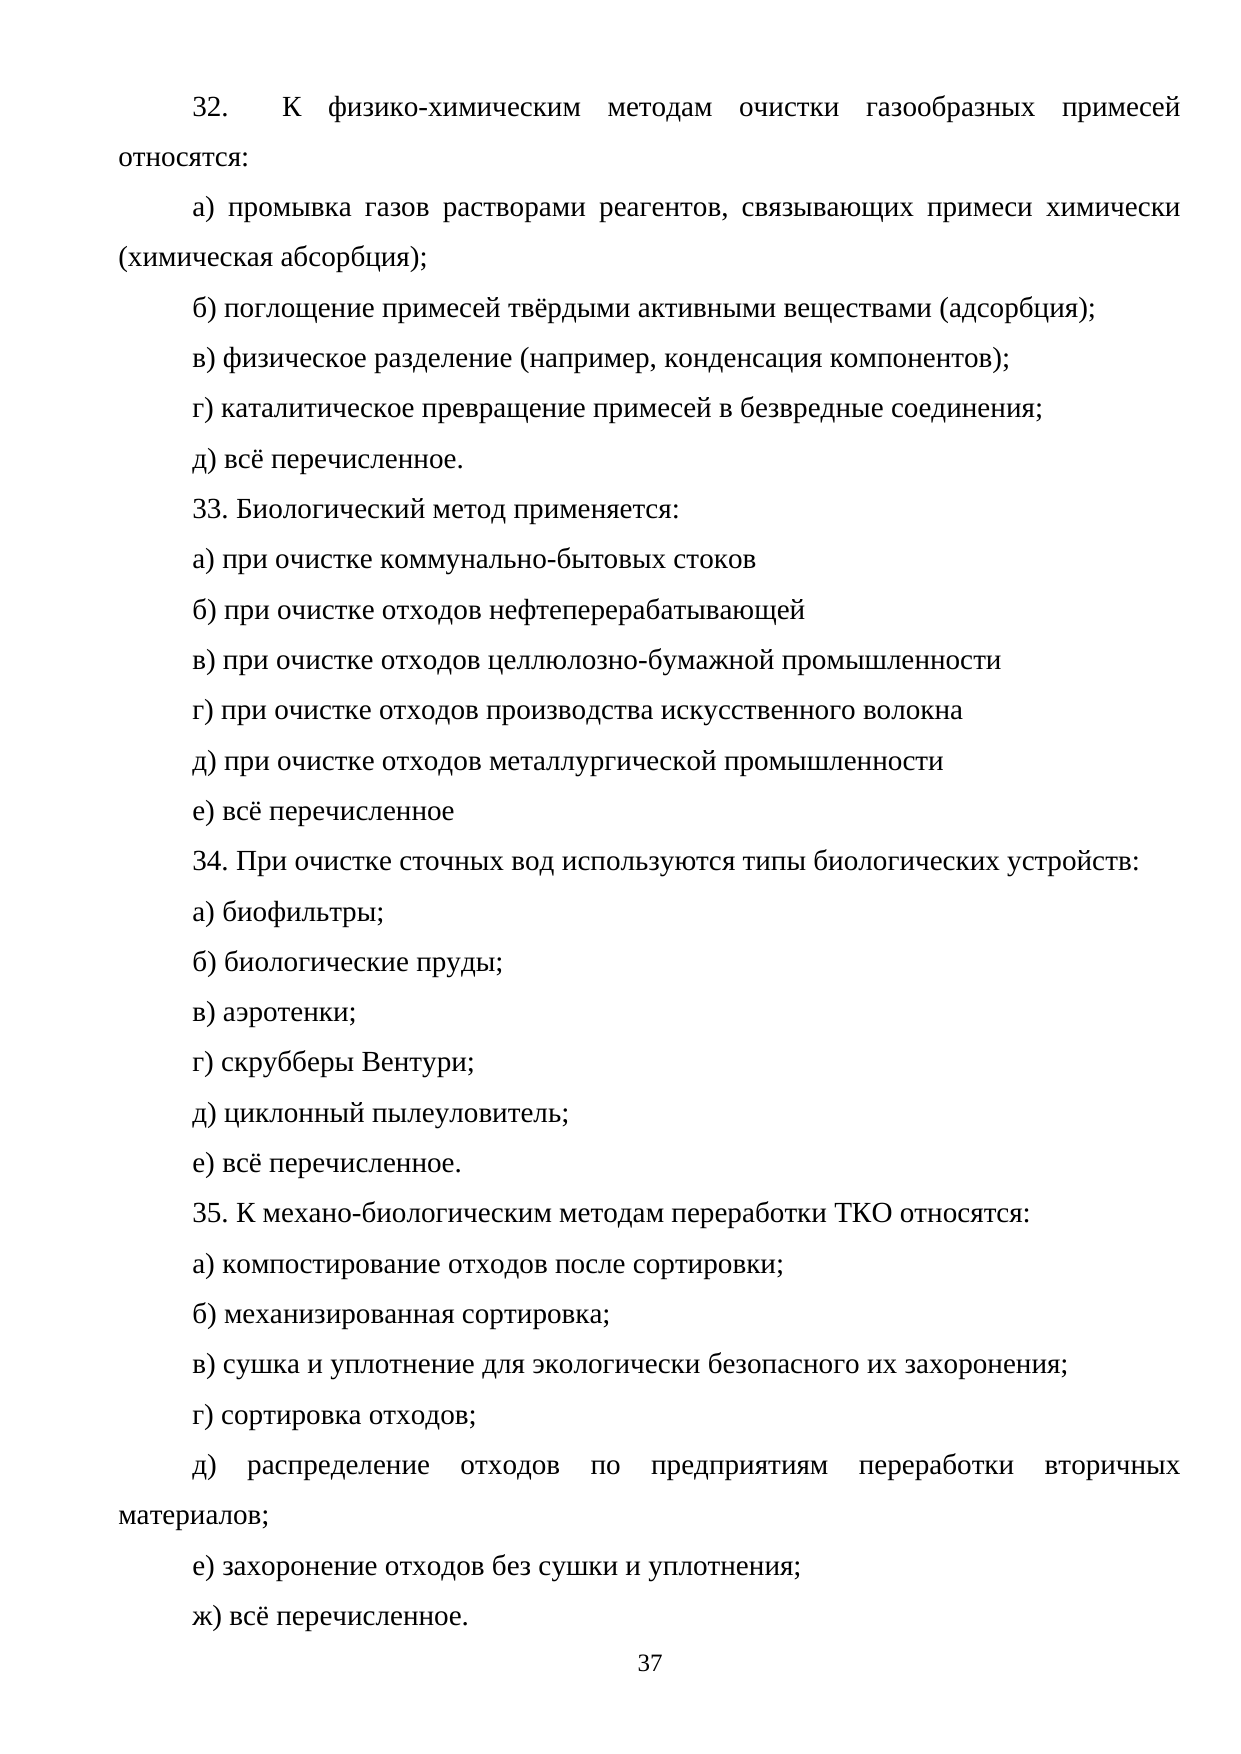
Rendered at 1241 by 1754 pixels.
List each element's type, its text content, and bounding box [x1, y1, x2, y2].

text 35. К механо-биологическим методам переработки ТКО относятся: [118, 1196, 1181, 1229]
text в) сушка и уплотнение для экологически безопасного их захоронения; [118, 1346, 1181, 1380]
text е) всё перечисленное. [118, 1145, 1181, 1179]
text б) биологические пруды; [118, 944, 1181, 977]
text а) промывка газов растворами реагентов, связывающих примеси химически (химическая абсорбция); [118, 189, 1181, 273]
text б) при очистке отходов нефтеперерабатывающей [118, 592, 1181, 625]
text е) захоронение отходов без сушки и уплотнения; [118, 1548, 1181, 1581]
text в) при очистке отходов целлюлозно-бумажной промышленности [118, 642, 1181, 676]
text 32. К физико-химическим методам очистки газообразных примесей относятся: [118, 89, 1181, 172]
text б) механизированная сортировка; [118, 1296, 1181, 1330]
text е) всё перечисленное [118, 793, 1181, 827]
text а) биофильтры; [118, 894, 1181, 927]
text г) сортировка отходов; [118, 1397, 1181, 1430]
text в) физическое разделение (например, конденсация компонентов); [118, 340, 1181, 374]
text в) аэротенки; [118, 994, 1181, 1028]
text а) компостирование отходов после сортировки; [118, 1246, 1181, 1279]
text ж) всё перечисленное. [118, 1598, 1181, 1632]
text г) каталитическое превращение примесей в безвредные соединения; [118, 391, 1181, 424]
text д) распределение отходов по предприятиям переработки вторичных материалов; [118, 1447, 1181, 1531]
text г) скрубберы Вентури; [118, 1044, 1181, 1078]
text а) при очистке коммунально-бытовых стоков [118, 541, 1181, 575]
text 33. Биологический метод применяется: [118, 491, 1181, 525]
text д) при очистке отходов металлургической промышленности [118, 743, 1181, 776]
text г) при очистке отходов производства искусственного волокна [118, 692, 1181, 726]
text д) циклонный пылеуловитель; [118, 1095, 1181, 1128]
text 34. При очистке сточных вод используются типы биологических устройств: [118, 843, 1181, 877]
text б) поглощение примесей твёрдыми активными веществами (адсорбция); [118, 290, 1181, 323]
text д) всё перечисленное. [118, 441, 1181, 474]
